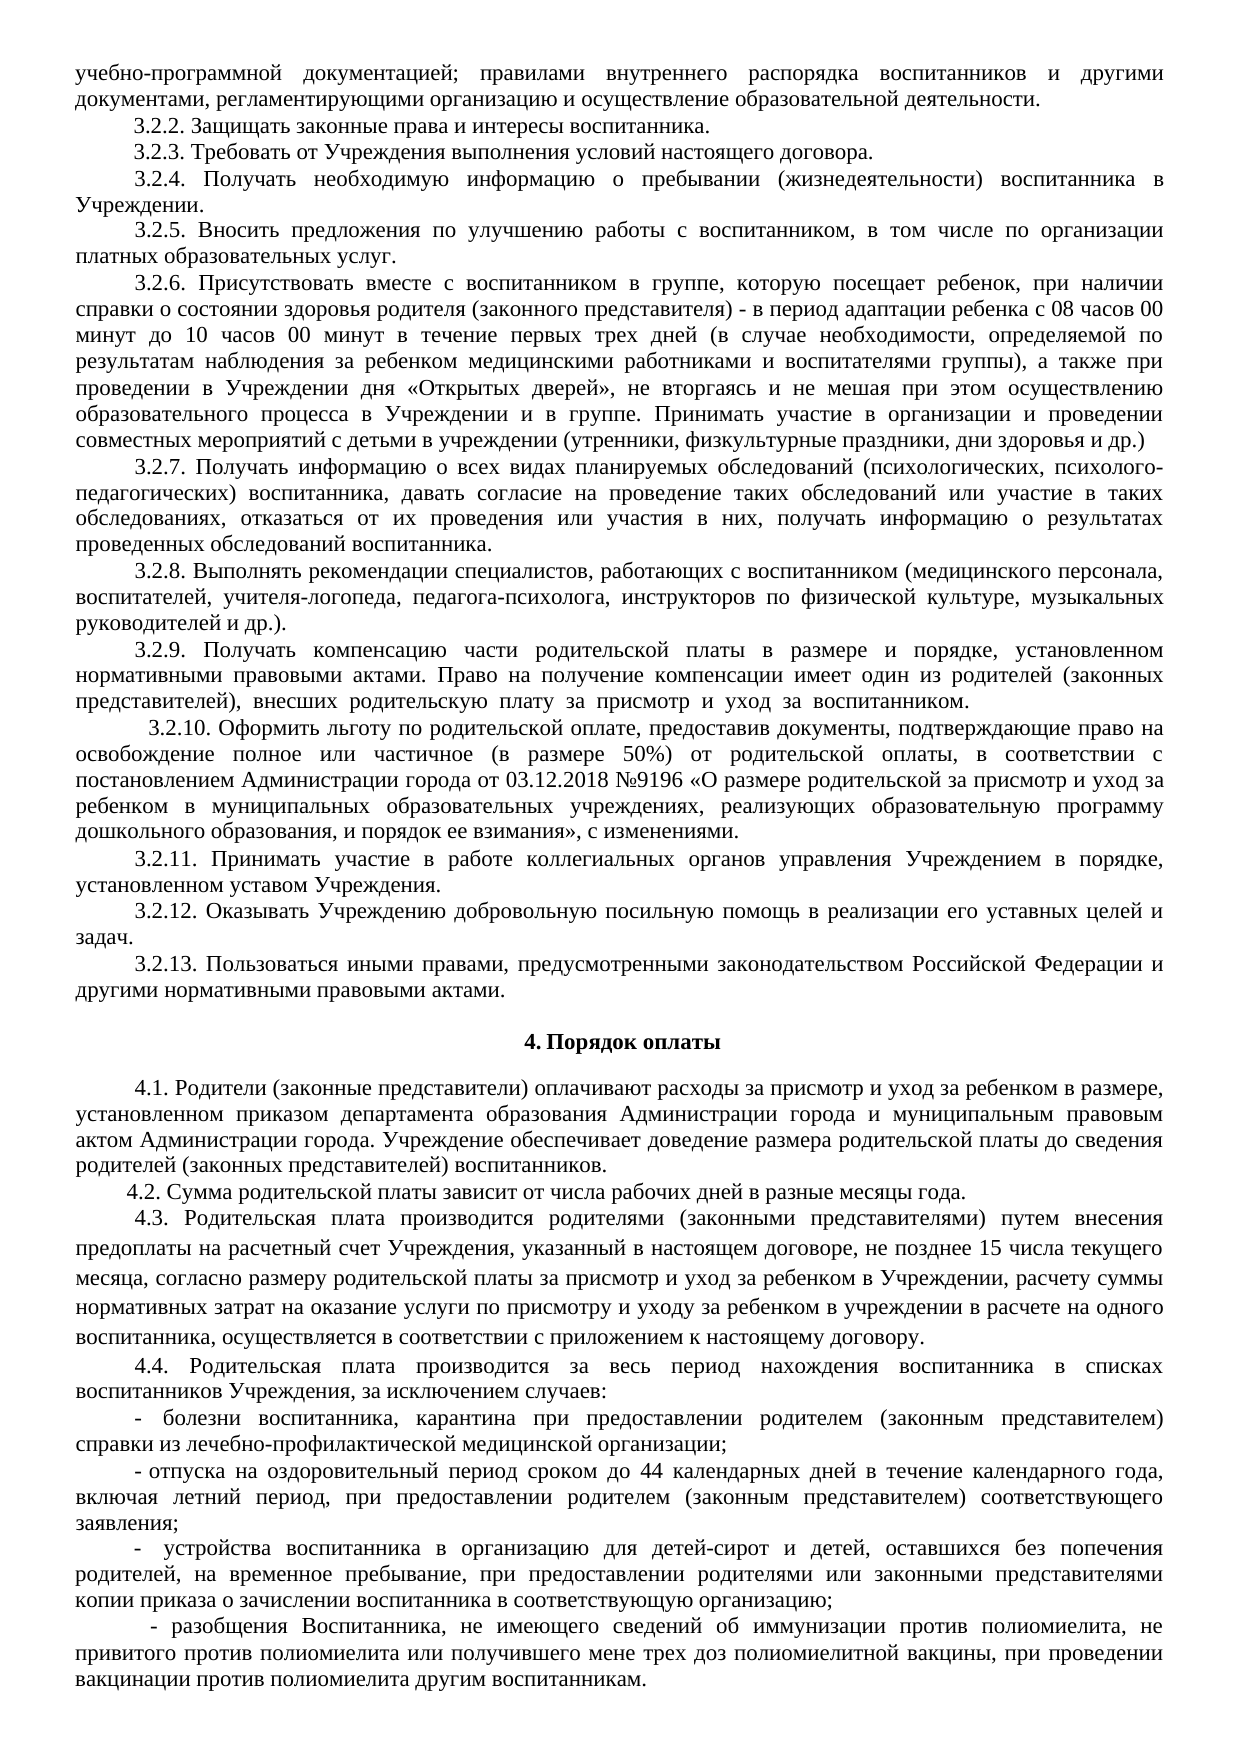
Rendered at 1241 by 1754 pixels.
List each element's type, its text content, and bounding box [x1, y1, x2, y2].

text 4.3. Родительская плата производится родителями (законными представителями) путем внесения предоплаты на расчетный счет Учреждения, указанный в настоящем договоре, не позднее 15 числа текущего месяца, согласно размеру родительской платы за присмотр и уход за ребенком в Учреждении, расчету суммы нормативных затрат на оказание услуги по присмотру и уходу за ребенком в учреждении в расчете на одного воспитанника, осуществляется в соответствии с приложением к настоящему договору. [75, 1204, 1165, 1349]
text 3.2.3. Требовать от Учреждения выполнения условий настоящего договора. [133, 138, 1165, 164]
text 4.4. Родительская плата производится за весь период нахождения воспитанника в списках воспитанников Учреждения, за исключением случаев: [75, 1353, 1165, 1404]
text 3.2.11. Принимать участие в работе коллегиальных органов управления Учреждением в порядке, установленном уставом Учреждения. [75, 846, 1165, 897]
list - разобщения Воспитанника, не имеющего сведений об иммунизации против полиомиелита, не привитого против полиомиелита или получившего мене трех доз полиомиелитной вакцины, при проведении вакцинации против полиомиелита другим воспитанникам. [75, 1612, 1165, 1691]
text 3.2.8. Выполнять рекомендации специалистов, работающих с воспитанником (медицинского персонала, воспитателей, учителя-логопеда, педагога-психолога, инструкторов по физической культуре, музыкальных руководителей и др.). [75, 558, 1165, 635]
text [75, 59, 1165, 111]
text 4.1. Родители (законные представители) оплачивают расходы за присмотр и уход за ребенком в размере, установленном приказом департамента образования Администрации города и муниципальным правовым актом Администрации города. Учреждение обеспечивает доведение размера родительской платы до сведения родителей (законных представителей) воспитанников. [75, 1074, 1165, 1178]
text 3.2.6. Присутствовать вместе с воспитанником в группе, которую посещает ребенок, при наличии справки о состоянии здоровья родителя (законного представителя) - в период адаптации ребенка с 08 часов 00 минут до 10 часов 00 минут в течение первых трех дней (в случае необходимости, определяемой по результатам наблюдения за ребенком медицинскими работниками и воспитателями группы), а также при проведении в Учреждении дня «Открытых дверей», не вторгаясь и не мешая при этом осуществлению образовательного процесса в Учреждении и в группе. Принимать участие в организации и проведении совместных мероприятий с детьми в учреждении (утренники, физкультурные праздники, дни здоровья и др.) [75, 269, 1165, 452]
text 3.2.5. Вносить предложения по улучшению работы с воспитанником, в том числе по организации платных образовательных услуг. [75, 217, 1165, 268]
text 3.2.7. Получать информацию о всех видах планируемых обследований (психологических, психолого-педагогических) воспитанника, давать согласие на проведение таких обследований или участие в таких обследованиях, отказаться от их проведения или участия в них, получать информацию о результатах проведенных обследований воспитанника. [75, 454, 1165, 556]
text 3.2.4. Получать необходимую информацию о пребывании (жизнедеятельности) воспитанника в Учреждении. [75, 165, 1165, 217]
text 4.2. Сумма родительской платы зависит от числа рабочих дней в разные месяцы года. [75, 1178, 1165, 1204]
list устройства воспитанника в организацию для детей-сирот и детей, оставшихся без попечения родителей, на временное пребывание, при предоставлении родителями или законными представителями копии приказа о зачислении воспитанника в соответствующую организацию; [75, 1535, 1165, 1612]
list отпуска на оздоровительный период сроком до 44 календарных дней в течение календарного года, включая летний период, при предоставлении родителем (законным представителем) соответствующего заявления; [75, 1457, 1165, 1535]
text 3.2.2. Защищать законные права и интересы воспитанника. [133, 112, 1165, 138]
list болезни воспитанника, карантина при предоставлении родителем (законным представителем) справки из лечебно-профилактической медицинской организации; [75, 1405, 1165, 1456]
text 3.2.10. Оформить льготу по родительской оплате, предоставив документы, подтверждающие право на освобождение полное или частичное (в размере 50%) от родительской оплаты, в соответствии с постановлением Администрации города от 03.12.2018 №9196 «О размере родительской за присмотр и уход за ребенком в муниципальных образовательных учреждениях, реализующих образовательную программу дошкольного образования, и порядок ее взимания», с изменениями. [75, 715, 1165, 844]
list Порядок оплаты [524, 1028, 1165, 1055]
text 3.2.12. Оказывать Учреждению добровольную посильную помощь в реализации его уставных целей и задач. [75, 898, 1165, 949]
text 3.2.9. Получать компенсацию части родительской платы в размере и порядке, установленном нормативными правовыми актами. Право на получение компенсации имеет один из родителей (законных представителей), внесших родительскую плату за присмотр и уход за воспитанником. [75, 637, 1165, 713]
text 3.2.13. Пользоваться иными правами, предусмотренными законодательством Российской Федерации и другими нормативными правовыми актами. [75, 951, 1165, 1002]
